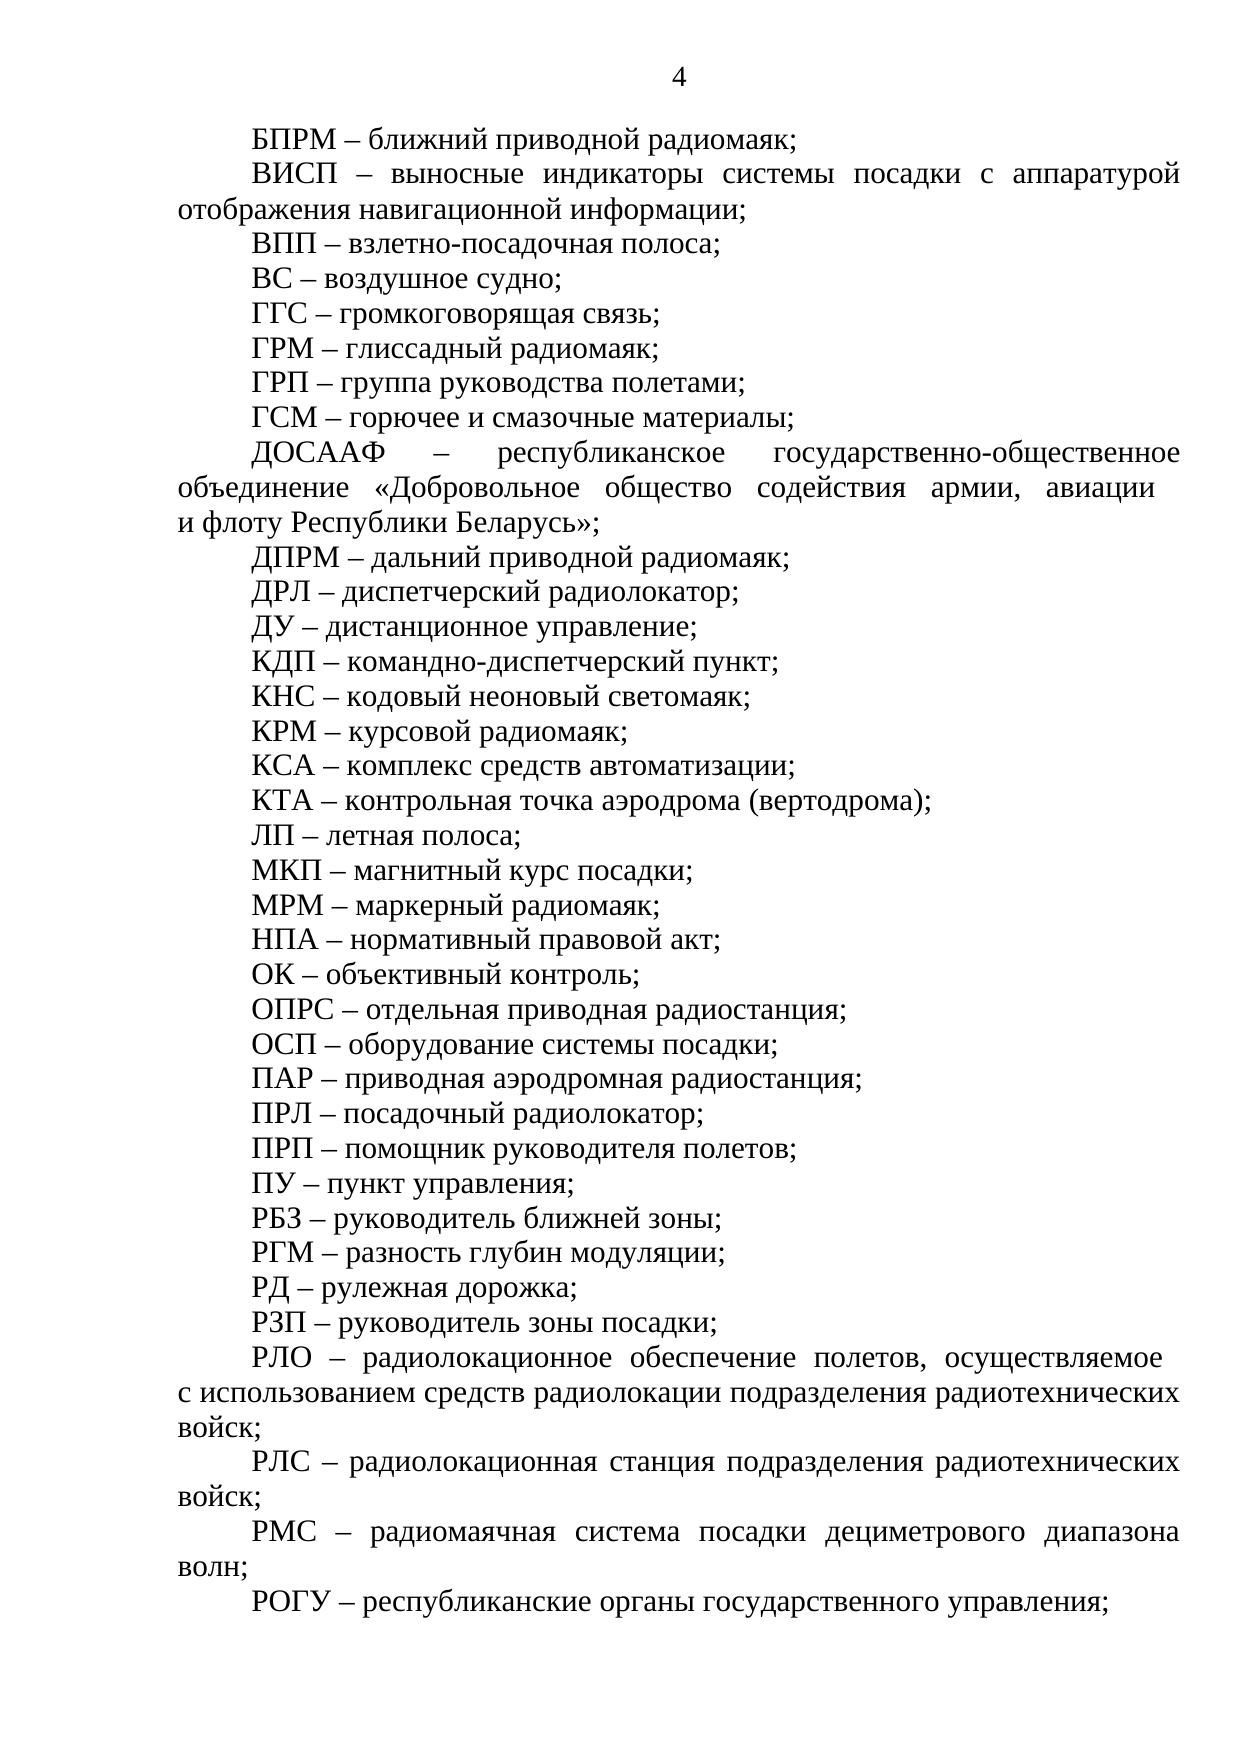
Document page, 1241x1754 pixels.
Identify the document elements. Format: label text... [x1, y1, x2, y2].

text РЗП – руководитель зоны посадки; [177, 1304, 1181, 1339]
text ВИСП – выносные индикаторы системы посадки с аппаратурой отображения навигационной информации; [177, 156, 1181, 226]
text ГРМ – глиссадный радиомаяк; [177, 330, 1181, 365]
text ДУ – дистанционное управление; [177, 609, 1181, 643]
text РОГУ – республиканские органы государственного управления; [177, 1583, 1181, 1618]
text РМС – радиомаячная система посадки дециметрового диапазона волн; [177, 1514, 1181, 1583]
text КНС – кодовый неоновый светомаяк; [177, 678, 1181, 713]
text ПРЛ – посадочный радиолокатор; [177, 1096, 1181, 1131]
text ДРЛ – диспетчерский радиолокатор; [177, 574, 1181, 609]
text РЛС – радиолокационная станция подразделения радиотехнических войск; [177, 1444, 1181, 1514]
text КСА – комплекс средств автоматизации; [177, 748, 1181, 783]
text ПРП – помощник руководителя полетов; [177, 1131, 1181, 1165]
text ГСМ – горючее и смазочные материалы; [177, 400, 1181, 434]
text ОСП – оборудование системы посадки; [177, 1026, 1181, 1061]
text РБЗ – руководитель ближней зоны; [177, 1200, 1181, 1235]
text РГМ – разность глубин модуляции; [177, 1235, 1181, 1270]
text ЛП – летная полоса; [177, 817, 1181, 852]
text НПА – нормативный правовой акт; [177, 922, 1181, 957]
text МРМ – маркерный радиомаяк; [177, 887, 1181, 922]
text ДОСААФ – республиканское государственно-общественное объединение «Добровольное общество содействия армии, авиации и флоту Республики Беларусь»; [177, 434, 1181, 539]
text РД – рулежная дорожка; [177, 1270, 1181, 1304]
text ОПРС – отдельная приводная радиостанция; [177, 991, 1181, 1026]
text КРМ – курсовой радиомаяк; [177, 713, 1181, 748]
text ДПРМ – дальний приводной радиомаяк; [177, 539, 1181, 574]
text ПУ – пункт управления; [177, 1165, 1181, 1200]
text РЛО – радиолокационное обеспечение полетов, осуществляемое с использованием средств радиолокации подразделения радиотехнических войск; [177, 1339, 1181, 1444]
text КТА – контрольная точка аэродрома (вертодрома); [177, 783, 1181, 817]
text БПРМ – ближний приводной радиомаяк; [177, 121, 1181, 156]
text ГРП – группа руководства полетами; [177, 365, 1181, 400]
text КДП – командно-диспетчерский пункт; [177, 643, 1181, 678]
text ПАР – приводная аэродромная радиостанция; [177, 1061, 1181, 1096]
text ОК – объективный контроль; [177, 957, 1181, 991]
text ГГС – громкоговорящая связь; [177, 295, 1181, 330]
text ВС – воздушное судно; [177, 261, 1181, 295]
text ВПП – взлетно-посадочная полоса; [177, 226, 1181, 261]
text МКП – магнитный курс посадки; [177, 852, 1181, 887]
